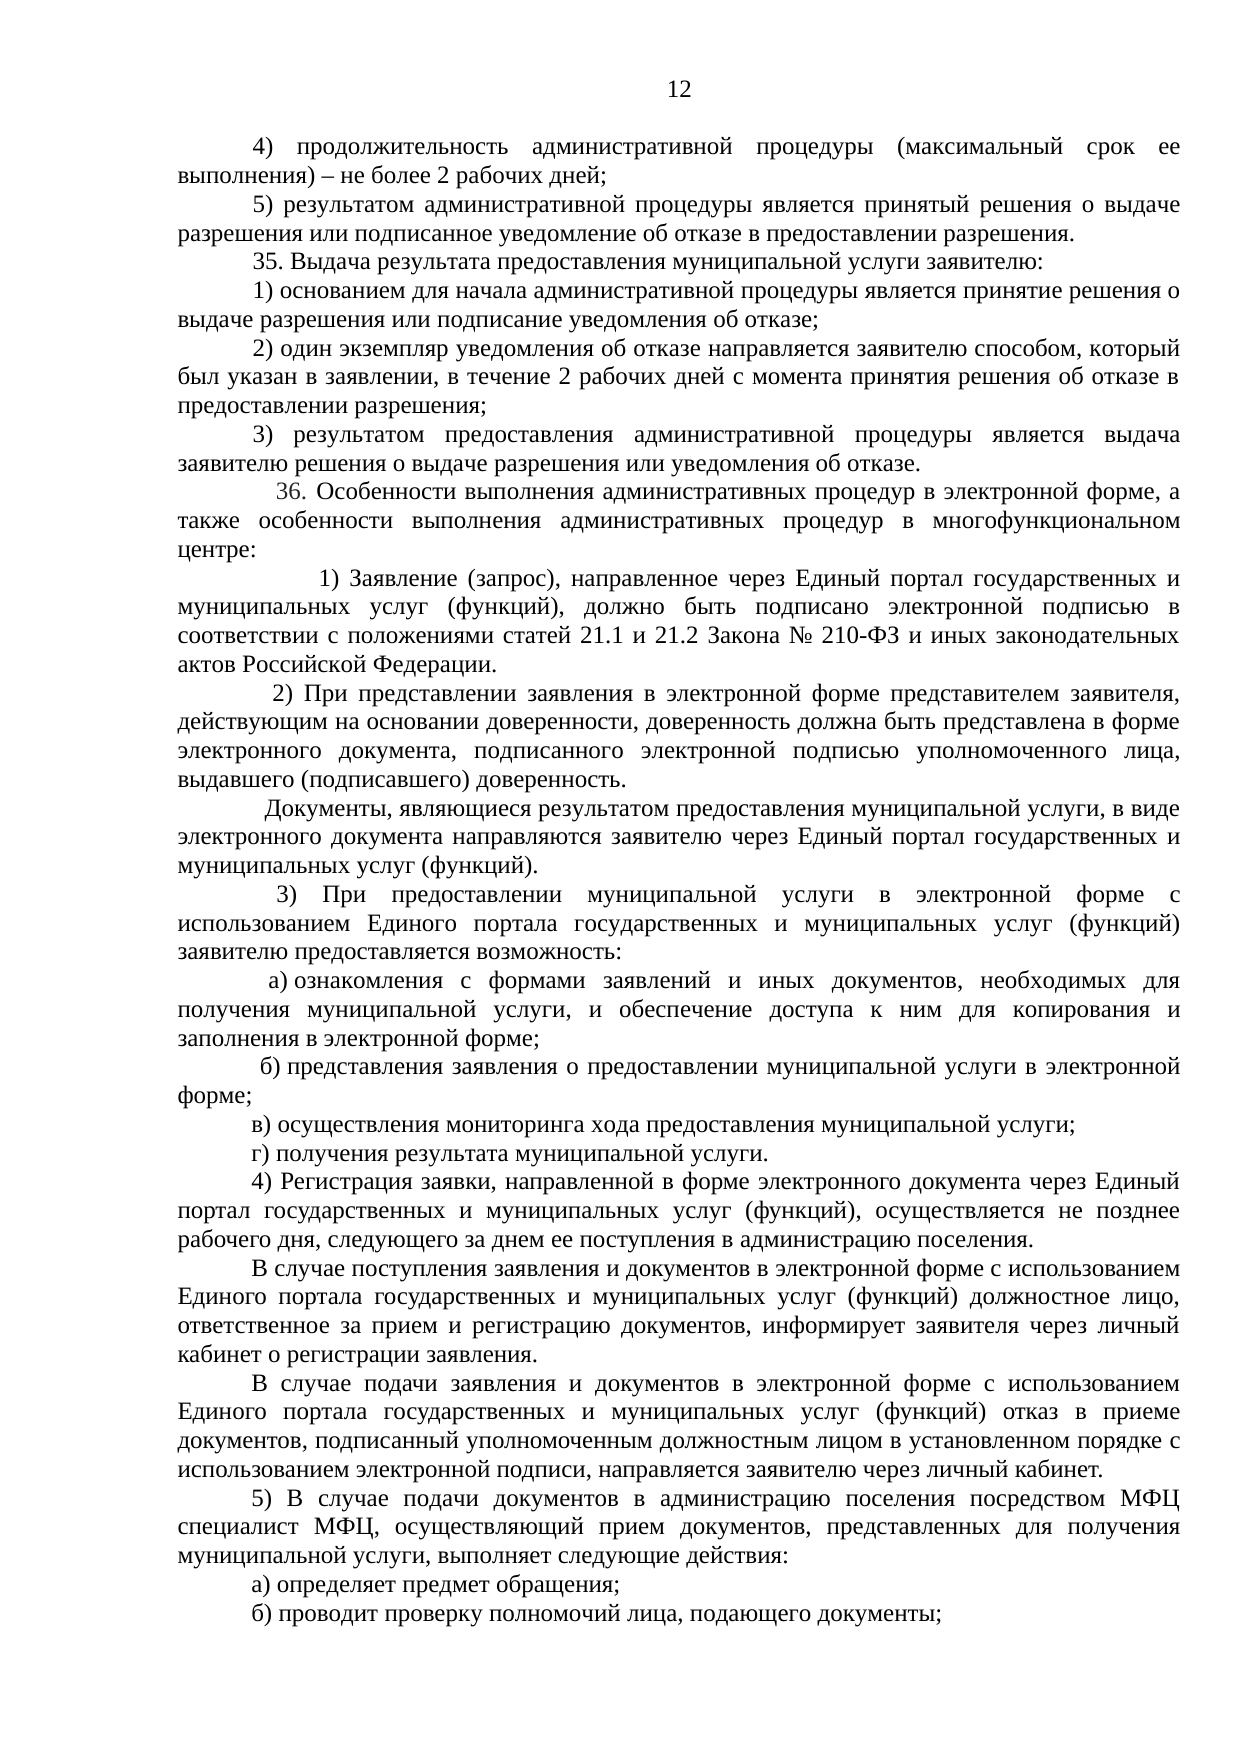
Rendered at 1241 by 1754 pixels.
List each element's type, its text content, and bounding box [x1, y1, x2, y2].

text а) определяет предмет обращения; [177, 1569, 1181, 1598]
text б) проводит проверку полномочий лица, подающего документы; [177, 1598, 1181, 1626]
text а) ознакомления с формами заявлений и иных документов, необходимых для получения муниципальной услуги, и обеспечение доступа к ним для копирования и заполнения в электронной форме; [177, 965, 1181, 1051]
text 1) основанием для начала административной процедуры является принятие решения о выдаче разрешения или подписание уведомления об отказе; [177, 275, 1181, 333]
text 5) В случае подачи документов в администрацию поселения посредством МФЦ специалист МФЦ, осуществляющий прием документов, представленных для получения муниципальной услуги, выполняет следующие действия: [177, 1483, 1181, 1569]
text 2) При представлении заявления в электронной форме представителем заявителя, действующим на основании доверенности, доверенность должна быть представлена в форме электронного документа, подписанного электронной подписью уполномоченного лица, выдавшего (подписавшего) доверенность. [177, 678, 1181, 793]
text 5) результатом административной процедуры является принятый решения о выдаче разрешения или подписанное уведомление об отказе в предоставлении разрешения. [177, 189, 1181, 246]
text 4) Регистрация заявки, направленной в форме электронного документа через Единый портал государственных и муниципальных услуг (функций), осуществляется не позднее рабочего дня, следующего за днем ее поступления в администрацию поселения. [177, 1166, 1181, 1253]
text 3) результатом предоставления административной процедуры является выдача заявителю решения о выдаче разрешения или уведомления об отказе. [177, 419, 1181, 476]
text 4) продолжительность административной процедуры (максимальный срок ее выполнения) – не более 2 рабочих дней; [177, 131, 1181, 189]
text 36. Особенности выполнения административных процедур в электронной форме, а также особенности выполнения административных процедур в многофункциональном центре: [177, 476, 1181, 563]
text В случае подачи заявления и документов в электронной форме с использованием Единого портала государственных и муниципальных услуг (функций) отказ в приеме документов, подписанный уполномоченным должностным лицом в установленном порядке с использованием электронной подписи, направляется заявителю через личный кабинет. [177, 1368, 1181, 1483]
text г) получения результата муниципальной услуги. [177, 1138, 1181, 1166]
text В случае поступления заявления и документов в электронной форме с использованием Единого портала государственных и муниципальных услуг (функций) должностное лицо, ответственное за прием и регистрацию документов, информирует заявителя через личный кабинет о регистрации заявления. [177, 1253, 1181, 1368]
text 3) При предоставлении муниципальной услуги в электронной форме с использованием Единого портала государственных и муниципальных услуг (функций) заявителю предоставляется возможность: [177, 879, 1181, 965]
text 2) один экземпляр уведомления об отказе направляется заявителю способом, который был указан в заявлении, в течение 2 рабочих дней с момента принятия решения об отказе в предоставлении разрешения; [177, 333, 1181, 419]
text 35. Выдача результата предоставления муниципальной услуги заявителю: [177, 246, 1181, 275]
text б) представления заявления о предоставлении муниципальной услуги в электронной форме; [177, 1051, 1181, 1109]
text в) осуществления мониторинга хода предоставления муниципальной услуги; [177, 1109, 1181, 1138]
text Документы, являющиеся результатом предоставления муниципальной услуги, в виде электронного документа направляются заявителю через Единый портал государственных и муниципальных услуг (функций). [177, 793, 1181, 879]
text 1) Заявление (запрос), направленное через Единый портал государственных и муниципальных услуг (функций), должно быть подписано электронной подписью в соответствии с положениями статей 21.1 и 21.2 Закона № 210-ФЗ и иных законодательных актов Российской Федерации. [177, 563, 1181, 678]
